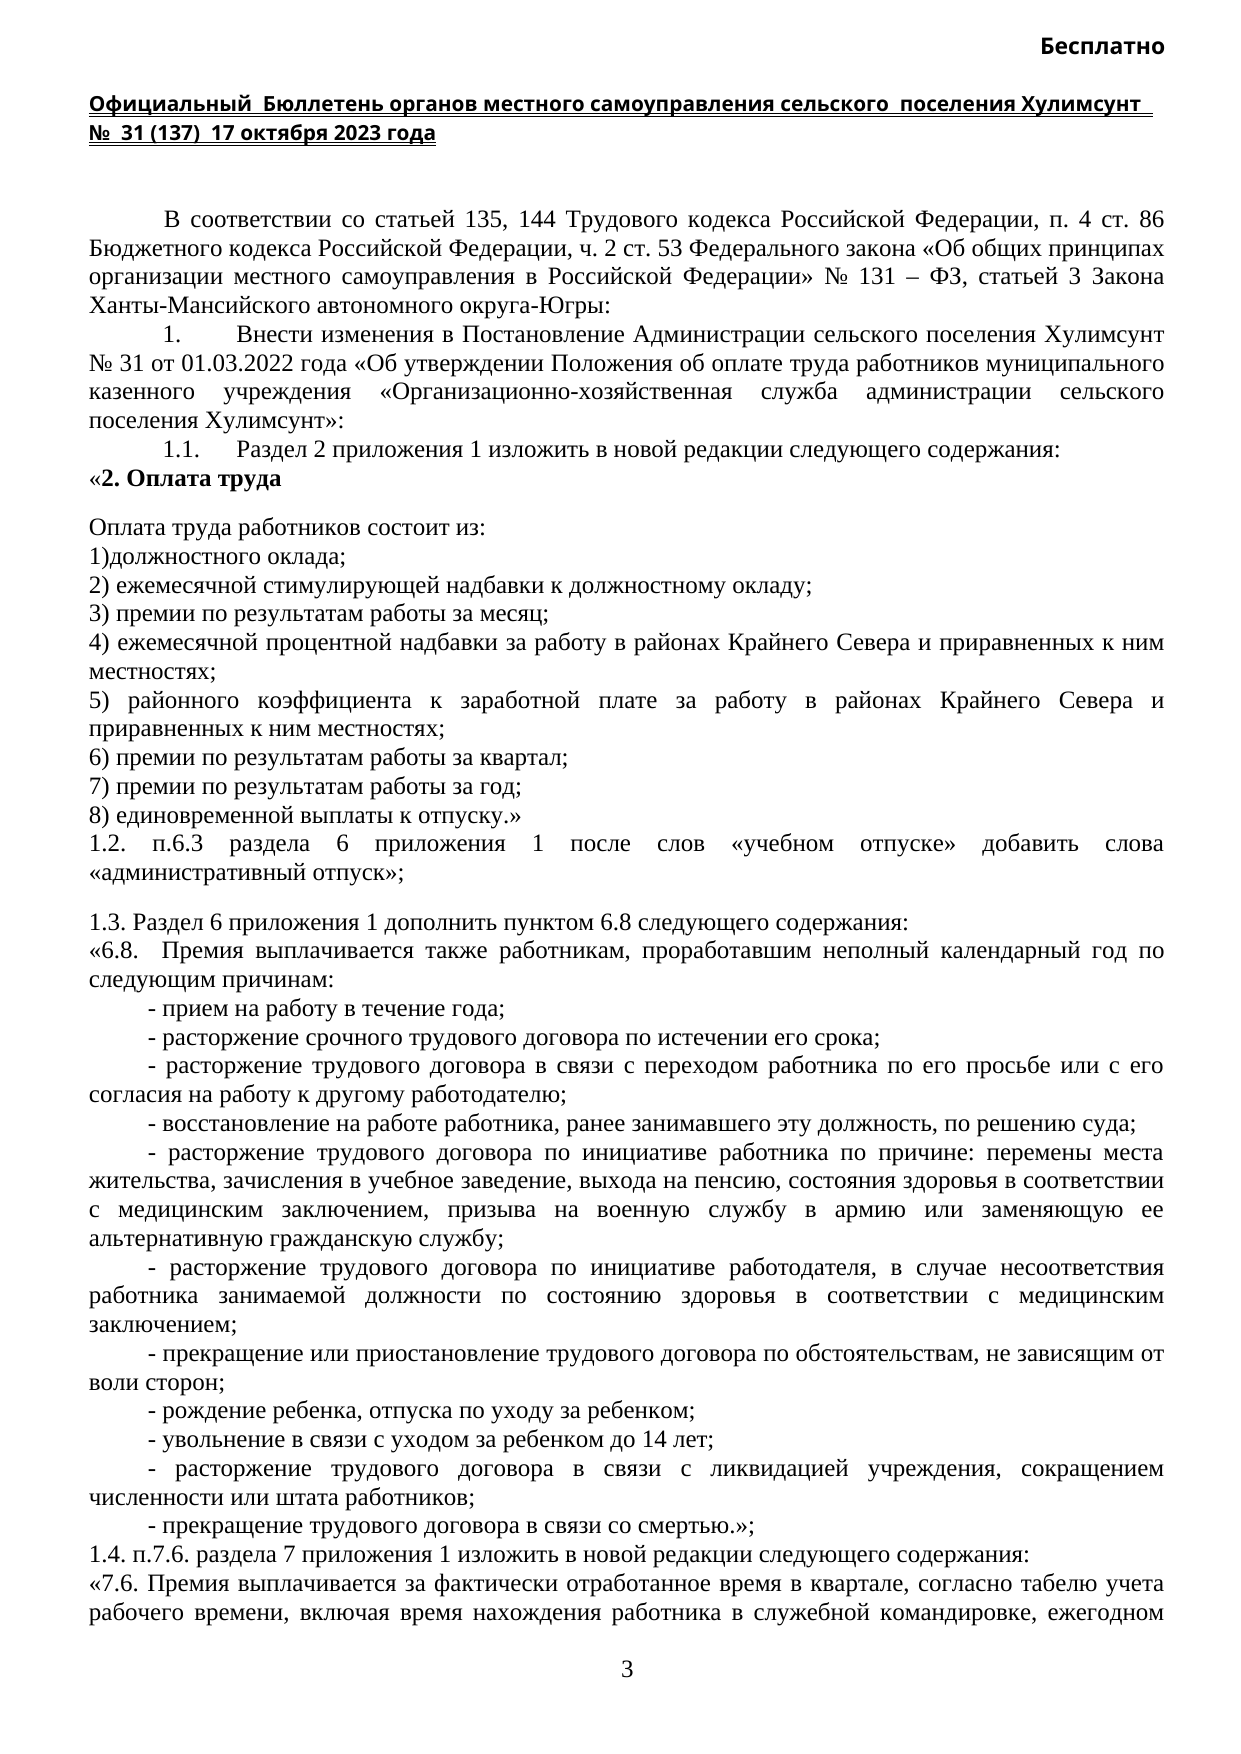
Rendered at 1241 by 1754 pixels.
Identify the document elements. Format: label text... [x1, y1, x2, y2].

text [89, 1568, 1165, 1626]
text - расторжение трудового договора по инициативе работодателя, в случае несоответствия работника занимаемой должности по состоянию здоровья в соответствии с медицинским заключением; [89, 1252, 1165, 1338]
text 1.3. Раздел 6 приложения 1 дополнить пунктом 6.8 следующего содержания: [89, 907, 1165, 936]
text - расторжение трудового договора в связи с ликвидацией учреждения, сокращением численности или штата работников; [89, 1453, 1165, 1511]
text - прекращение или приостановление трудового договора по обстоятельствам, не зависящим от воли сторон; [89, 1338, 1165, 1396]
text - прекращение трудового договора в связи со смертью.»; [89, 1511, 1165, 1539]
list 1.2. п.6.3 раздела 6 приложения 1 после слов «учебном отпуске» добавить слова «административный отпуск»; [89, 828, 1165, 886]
text «6.8. Премия выплачивается также работникам, проработавшим неполный календарный год по следующим причинам: [89, 936, 1165, 993]
text - прием на работу в течение года; [89, 993, 1165, 1022]
text 1)должностного оклада; [89, 541, 1165, 570]
text - увольнение в связи с уходом за ребенком до 14 лет; [89, 1424, 1165, 1453]
text - рождение ребенка, отпуска по уходу за ребенком; [89, 1396, 1165, 1424]
list Внести изменения в Постановление Администрации сельского поселения Хулимсунт № 31 от 01.03.2022 года «Об утверждении Положения об оплате труда работников муниципального казенного учреждения «Организационно-хозяйственная служба администрации сельского поселения Хулимсунт»: [89, 319, 1165, 434]
text - расторжение срочного трудового договора по истечении его срока; [89, 1022, 1165, 1051]
list Раздел 2 приложения 1 изложить в новой редакции следующего содержания: [89, 434, 1165, 463]
text - расторжение трудового договора по инициативе работника по причине: перемены места жительства, зачисления в учебное заведение, выхода на пенсию, состояния здоровья в соответствии с медицинским заключением, призыва на военную службу в армию или заменяющую ее альтернативную гражданскую службу; [89, 1137, 1165, 1252]
text 3) премии по результатам работы за месяц; [89, 598, 1165, 627]
text 6) премии по результатам работы за квартал; [89, 742, 1165, 771]
text - расторжение трудового договора в связи с переходом работника по его просьбе или с его согласия на работу к другому работодателю; [89, 1051, 1165, 1108]
text 8) единовременной выплаты к отпуску.» [89, 800, 1165, 828]
text В соответствии со статьей 135, 144 Трудового кодекса Российской Федерации, п. 4 ст. 86 Бюджетного кодекса Российской Федерации, ч. 2 ст. 53 Федерального закона «Об общих принципах организации местного самоуправления в Российской Федерации» № 131 – ФЗ, статьей 3 Закона Ханты-Мансийского автономного округа-Югры: [89, 204, 1165, 319]
text 7) премии по результатам работы за год; [89, 771, 1165, 800]
text 5) районного коэффициента к заработной плате за работу в районах Крайнего Севера и приравненных к ним местностях; [89, 685, 1165, 742]
text Оплата труда работников состоит из: [89, 512, 1165, 541]
text 1.4. п.7.6. раздела 7 приложения 1 изложить в новой редакции следующего содержания: [89, 1539, 1165, 1568]
list «2. Оплата труда [89, 463, 1165, 491]
text 2) ежемесячной стимулирующей надбавки к должностному окладу; [89, 570, 1165, 598]
text 4) ежемесячной процентной надбавки за работу в районах Крайнего Севера и приравненных к ним местностях; [89, 627, 1165, 685]
text - восстановление на работе работника, ранее занимавшего эту должность, по решению суда; [89, 1108, 1165, 1137]
